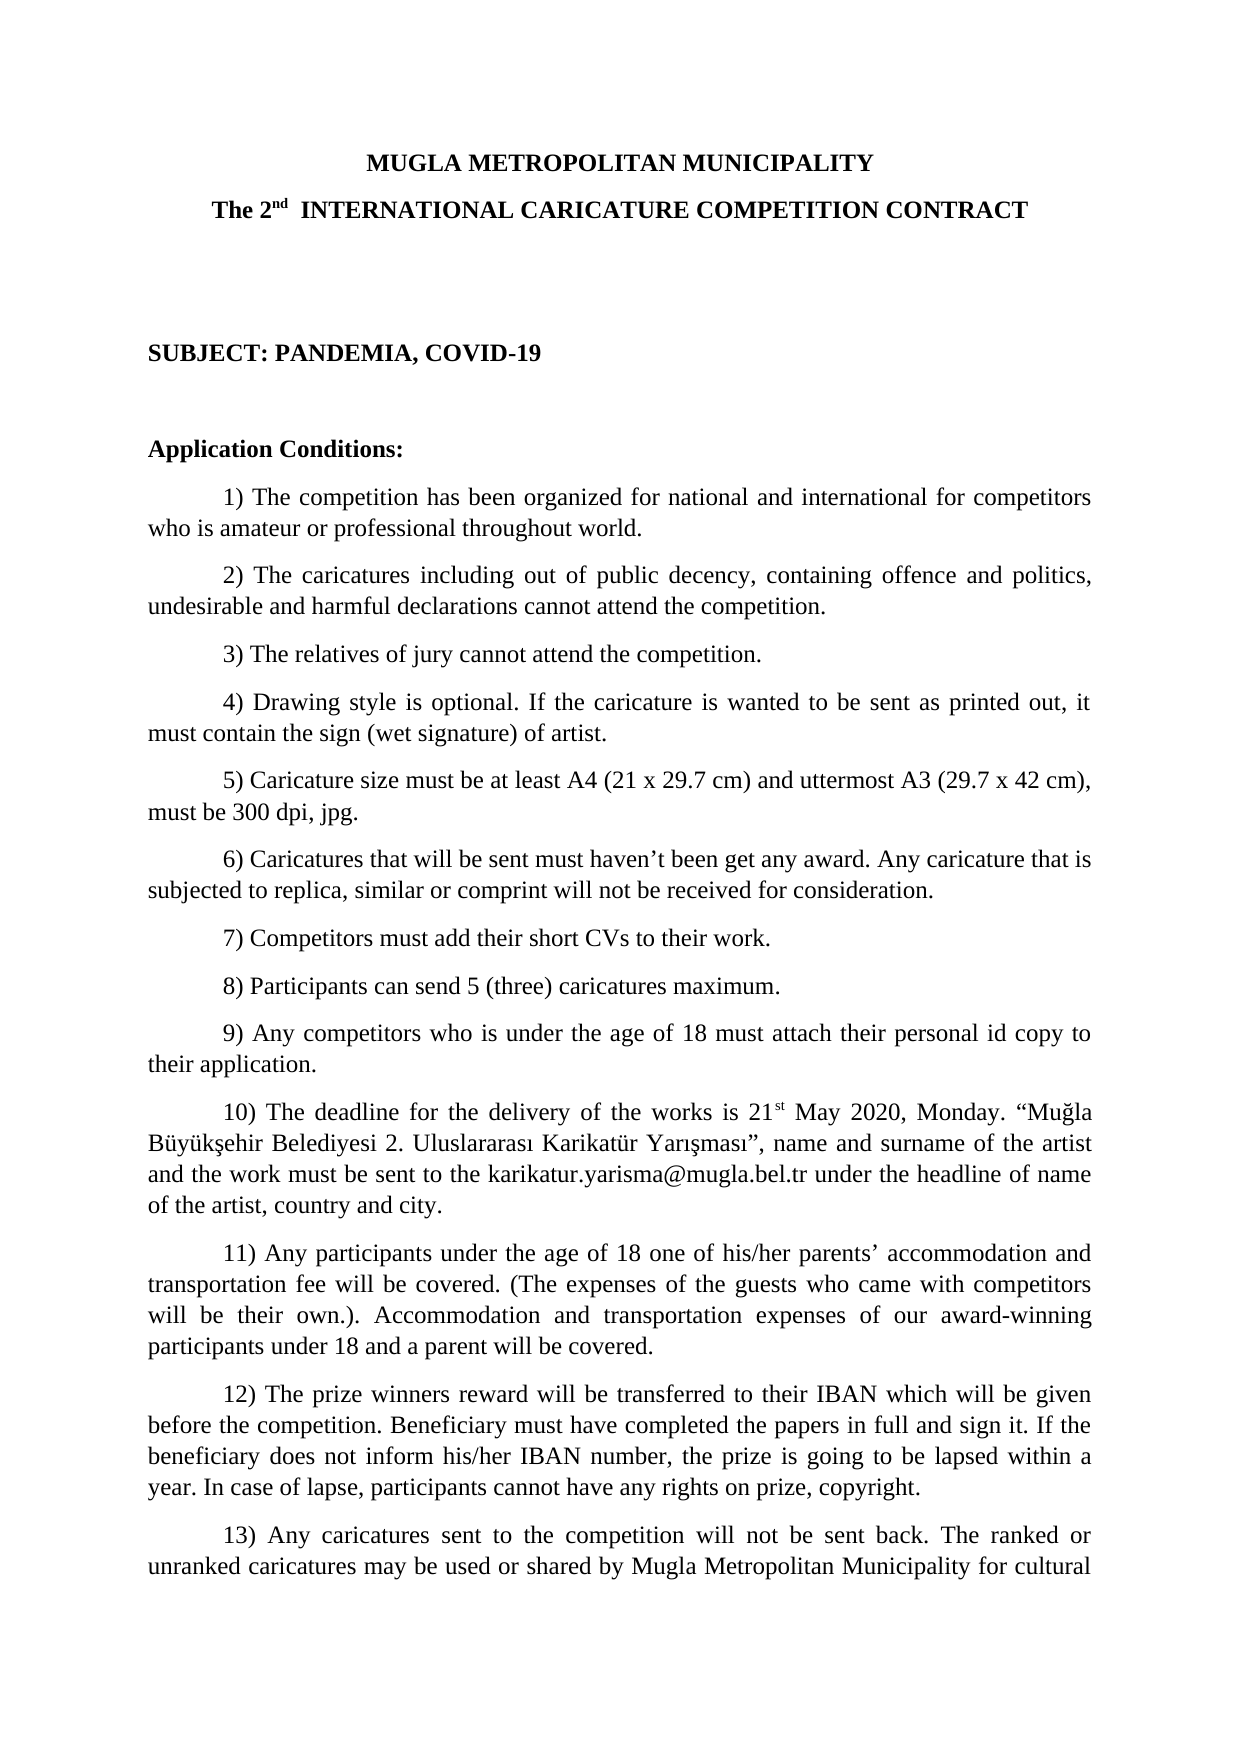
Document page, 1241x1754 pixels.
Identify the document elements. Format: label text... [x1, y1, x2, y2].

text 10) The deadline for the delivery of the works is 21st May 2020, Monday. “Muğla Büyükşehir Belediyesi 2. Uluslararası Karikatür Yarışması”, name and surname of the artist and the work must be sent to the karikatur.yarisma@mugla.bel.tr under the headline of name of the artist, country and city. [148, 1097, 1093, 1219]
text 5) Caricature size must be at least A4 (21 x 29.7 cm) and uttermost A3 (29.7 x 42 cm), must be 300 dpi, jpg. [148, 766, 1093, 825]
text MUGLA METROPOLITAN MUNICIPALITY [148, 148, 1093, 176]
text 8) Participants can send 5 (three) caricatures maximum. [148, 971, 1093, 999]
text Application Conditions: [148, 434, 1093, 463]
text The 2nd INTERNATIONAL CARICATURE COMPETITION CONTRACT [148, 195, 1093, 224]
text 11) Any participants under the age of 18 one of his/her parents’ accommodation and transportation fee will be covered. (The expenses of the guests who came with competitors will be their own.). Accommodation and transportation expenses of our award-winning participants under 18 and a parent will be covered. [148, 1238, 1093, 1360]
text 4) Drawing style is optional. If the caricature is wanted to be sent as printed out, it must contain the sign (wet signature) of artist. [148, 687, 1093, 747]
text 3) The relatives of jury cannot attend the competition. [148, 639, 1093, 668]
text 7) Competitors must add their short CVs to their work. [148, 923, 1093, 952]
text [148, 1520, 1093, 1579]
text 9) Any competitors who is under the age of 18 must attach their personal id copy to their application. [148, 1018, 1093, 1078]
text SUBJECT: PANDEMIA, COVID-19 [148, 338, 1093, 367]
text 1) The competition has been organized for national and international for competitors who is amateur or professional throughout world. [148, 482, 1093, 541]
text 2) The caricatures including out of public decency, containing offence and politics, undesirable and harmful declarations cannot attend the competition. [148, 560, 1093, 620]
text 12) The prize winners reward will be transferred to their IBAN which will be given before the competition. Beneficiary must have completed the papers in full and sign it. If the beneficiary does not inform his/her IBAN number, the prize is going to be lapsed within a year. In case of lapse, participants cannot have any rights on prize, copyright. [148, 1379, 1093, 1501]
text 6) Caricatures that will be sent must haven’t been get any award. Any caricature that is subjected to replica, similar or comprint will not be received for consideration. [148, 844, 1093, 904]
